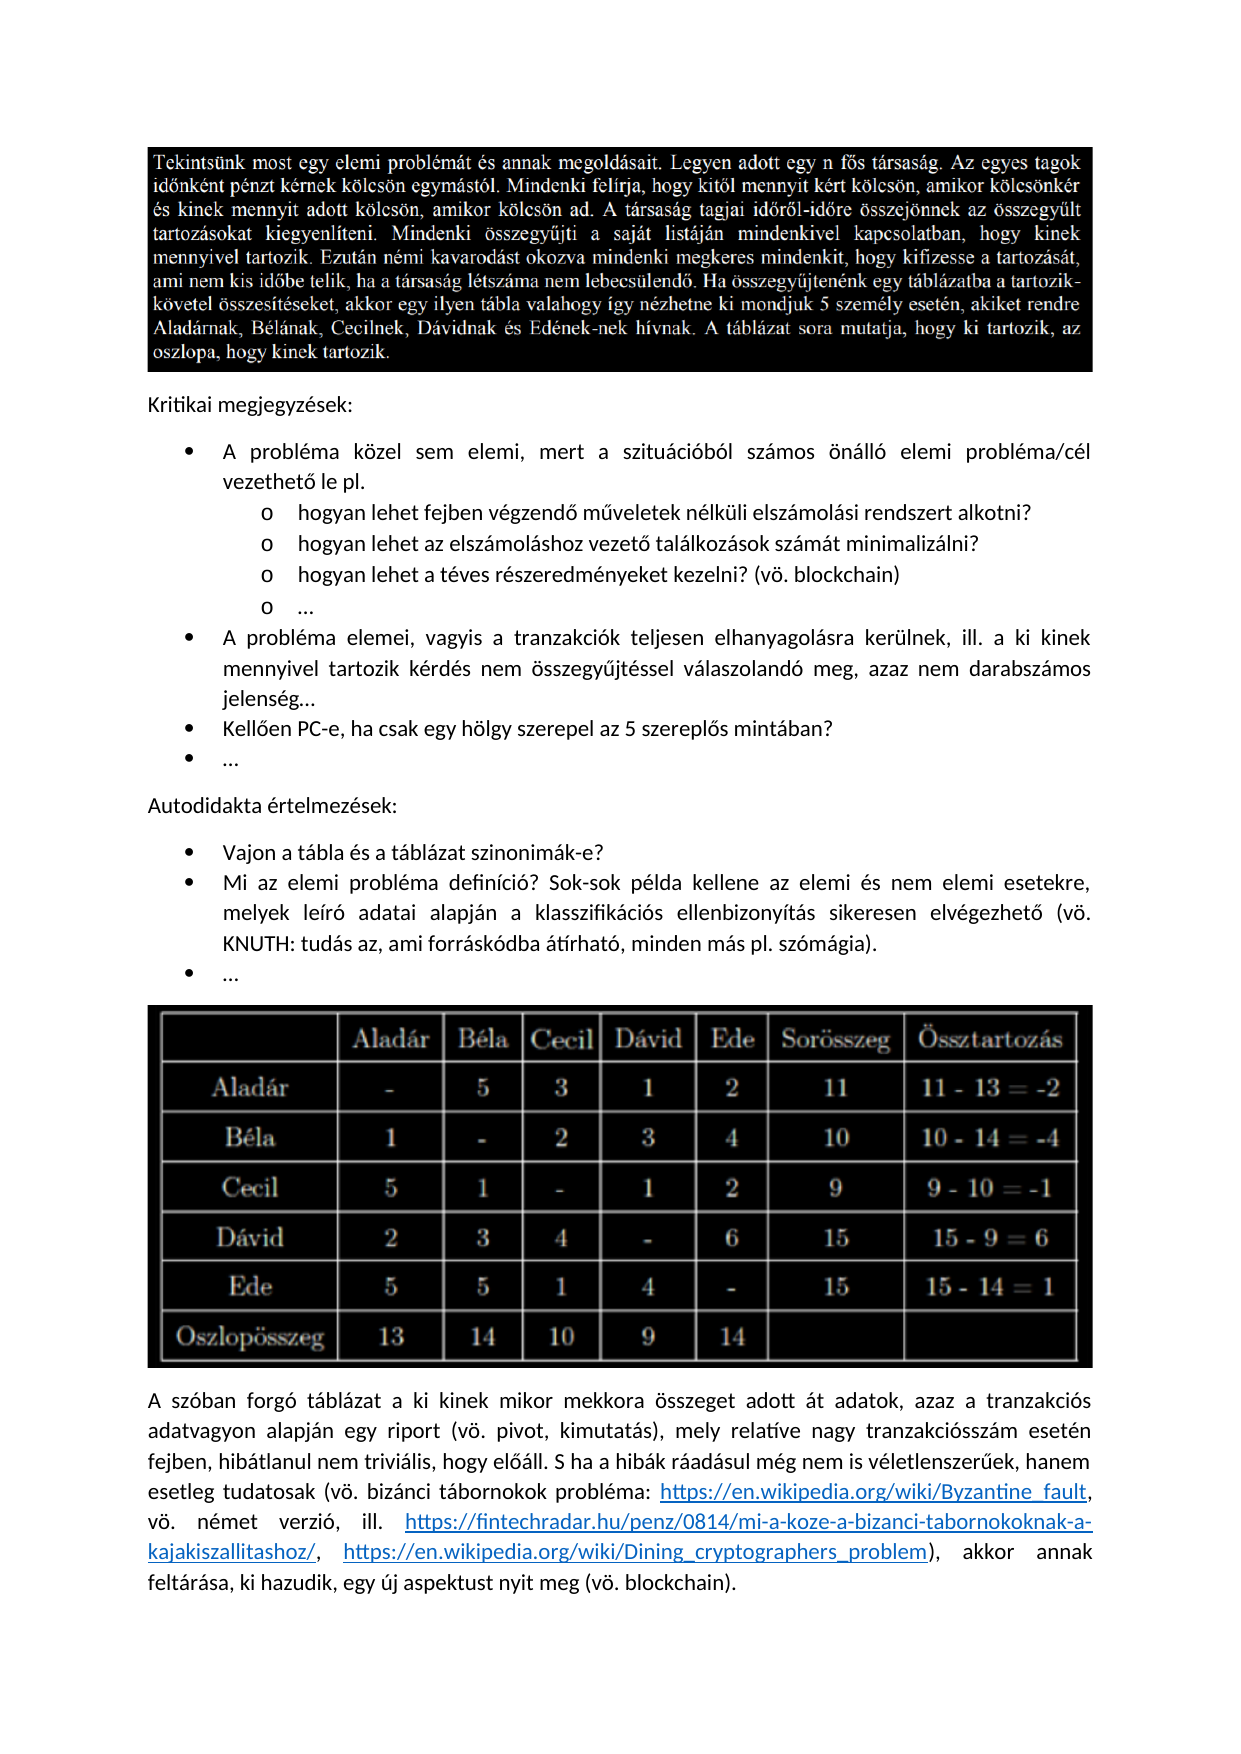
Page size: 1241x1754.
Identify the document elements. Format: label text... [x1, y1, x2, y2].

text Autodidakta értelmezések: [148, 791, 1093, 819]
text Kritikai megjegyzések: [148, 390, 1093, 418]
list … [185, 959, 1093, 987]
list Mi az elemi probléma definíció? Sok-sok példa kellene az elemi és nem elemi esetekre, melyek leíró adatai alapján a klasszifikációs ellenbizonyítás sikeresen elvégezhető (vö. KNUTH: tudás az, ami forráskódba átírható, minden más pl. szómágia). [185, 868, 1093, 957]
list A probléma közel sem elemi, mert a szituációból számos önálló elemi probléma/cél vezethető le pl. [185, 437, 1093, 496]
list hogyan lehet az elszámoláshoz vezető találkozások számát minimalizálni? [260, 529, 1093, 558]
list … [260, 592, 1093, 621]
text A szóban forgó táblázat a ki kinek mikor mekkora összeget adott át adatok, azaz a tranzakciós adatvagyon alapján egy riport (vö. pivot, kimutatás), mely relatíve nagy tranzakciósszám esetén fejben, hibátlanul nem triviális, hogy előáll. S ha a hibák ráadásul még nem is véletlenszerűek, hanem esetleg tudatosak (vö. bizánci tábornokok probléma: https://en.wikipedia.org/wiki/Byzantine_fault, vö. német verzió, ill. https://fintechradar.hu/penz/0814/mi-a-koze-a-bizanci-tabornokoknak-a-kajakiszallitashoz/, https://en.wikipedia.org/wiki/Dining_cryptographers_problem), akkor annak feltárása, ki hazudik, egy új aspektust nyit meg (vö. blockchain). [148, 1386, 1093, 1596]
list hogyan lehet a téves részeredményeket kezelni? (vö. blockchain) [260, 561, 1093, 590]
list Vajon a tábla és a táblázat szinonimák-e? [185, 838, 1093, 866]
picture [147, 1005, 1093, 1368]
picture [147, 147, 1093, 372]
list hogyan lehet fejben végzendő műveletek nélküli elszámolási rendszert alkotni? [260, 498, 1093, 527]
list … [185, 744, 1093, 772]
list A probléma elemei, vagyis a tranzakciók teljesen elhanyagolásra kerülnek, ill. a ki kinek mennyivel tartozik kérdés nem összegyűjtéssel válaszolandó meg, azaz nem darabszámos jelenség… [185, 623, 1093, 712]
list Kellően PC-e, ha csak egy hölgy szerepel az 5 szereplős mintában? [185, 714, 1093, 742]
